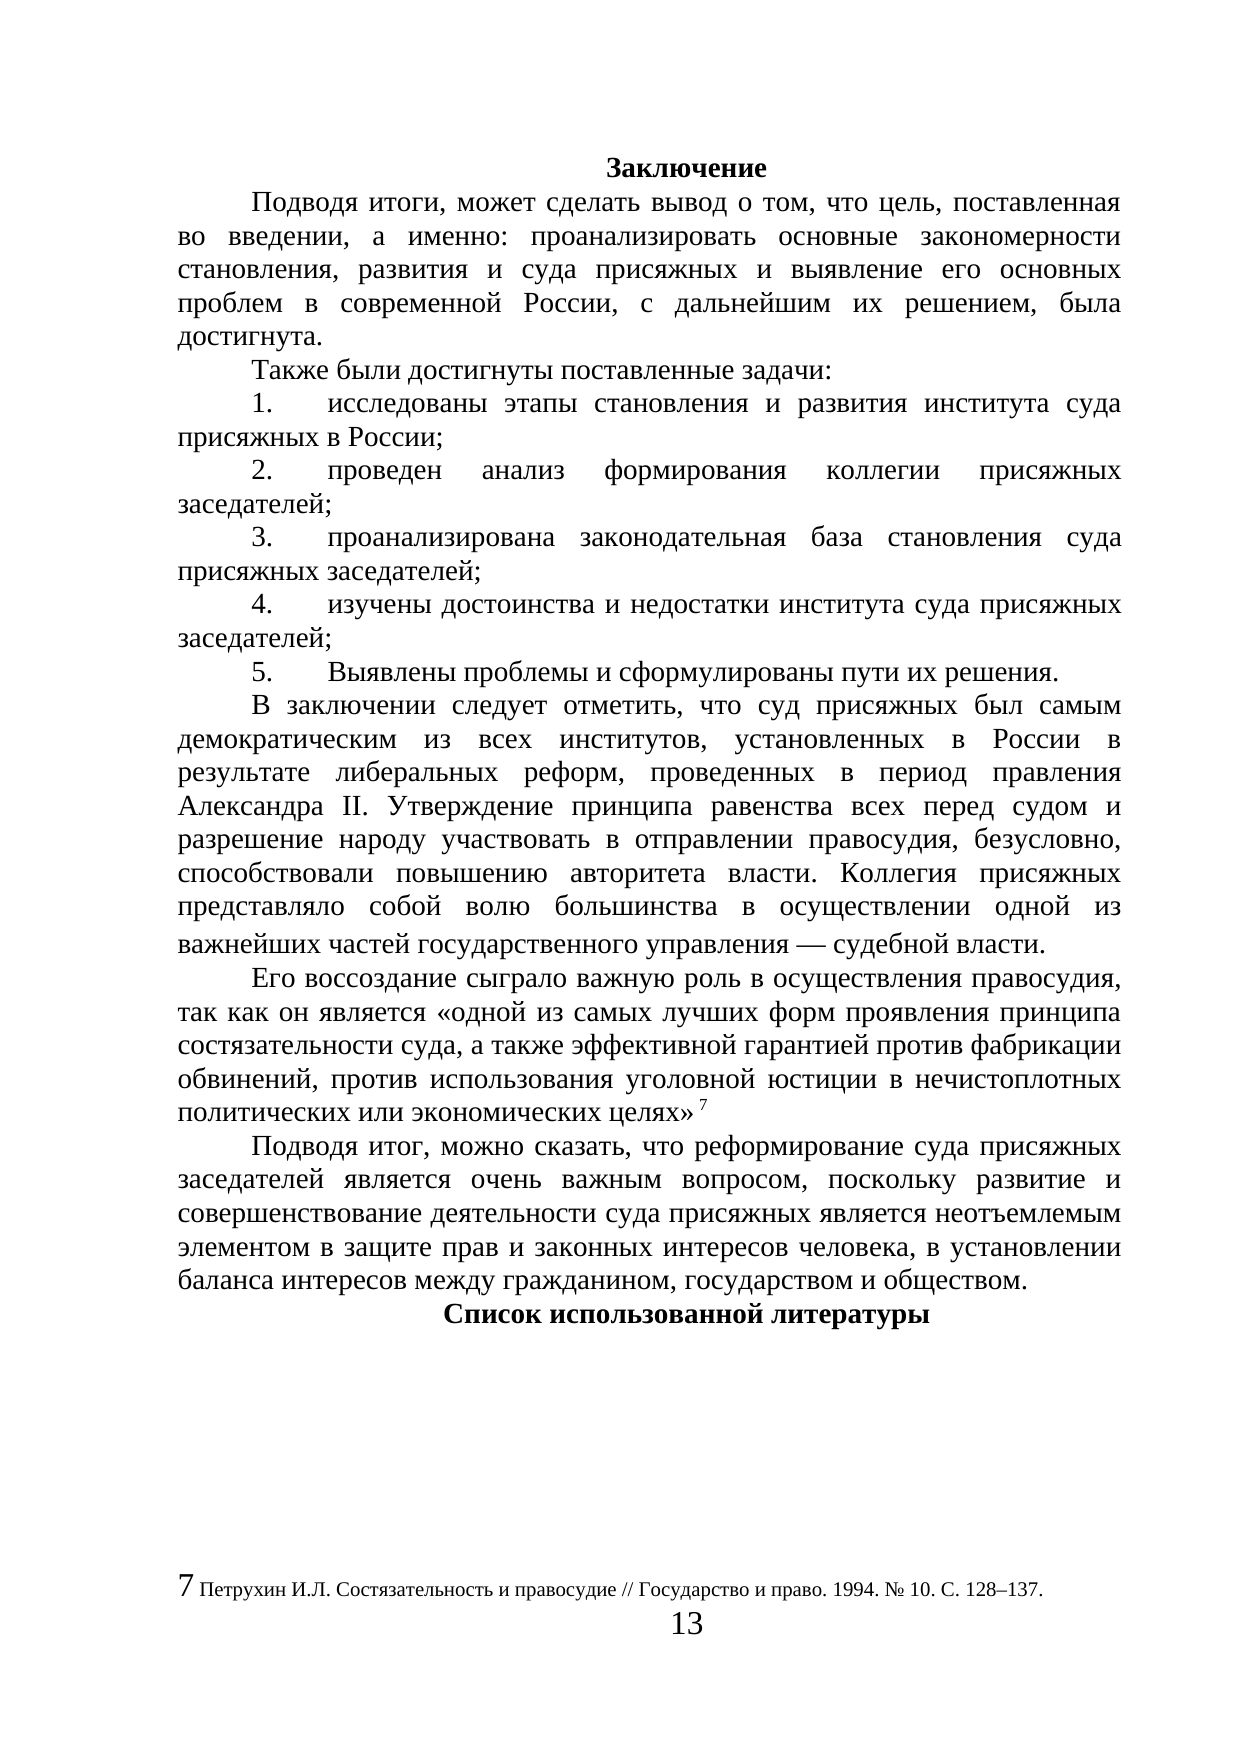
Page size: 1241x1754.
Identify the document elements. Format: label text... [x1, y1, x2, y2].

text Также были достигнуты поставленные задачи: [177, 352, 1122, 385]
text Подводя итоги, может сделать вывод о том, что цель, поставленная во введении, а именно: проанализировать основные закономерности становления, развития и суда присяжных и выявление его основных проблем в современной России, с дальнейшим их решением, была достигнута. [177, 184, 1122, 352]
subtitle Заключение [177, 151, 1122, 184]
list Выявлены проблемы и сформулированы пути их решения. [177, 654, 1122, 687]
subtitle Список использованной литературы [177, 1296, 1122, 1329]
list исследованы этапы становления и развития института суда присяжных в России; [177, 385, 1122, 452]
list проведен анализ формирования коллегии присяжных заседателей; [177, 452, 1122, 519]
list проанализирована законодательная база становления суда присяжных заседателей; [177, 519, 1122, 587]
text Подводя итог, можно сказать, что реформирование суда присяжных заседателей является очень важным вопросом, поскольку развитие и совершенствование деятельности суда присяжных является неотъемлемым элементом в защите прав и законных интересов человека, в установлении баланса интересов между гражданином, государством и обществом. [177, 1128, 1122, 1296]
text В заключении следует отметить, что суд присяжных был самым демократическим из всех институтов, установленных в России в результате либеральных реформ, проведенных в период правления Александра II. Утверждение принципа равенства всех перед судом и разрешение народу участвовать в отправлении правосудия, безусловно, способствовали повышению авторитета власти. Коллегия присяжных представляло собой волю большинства в осуществлении одной из важнейших частей государственного управления — судебной власти. [177, 687, 1122, 960]
list изучены достоинства и недостатки института суда присяжных заседателей; [177, 587, 1122, 654]
text Его воссоздание сыграло важную роль в осуществления правосудия, так как он является «одной из самых лучших форм проявления принципа состязательности суда, а также эффективной гарантией против фабрикации обвинений, против использования уголовной юстиции в нечистоплотных политических или экономических целях» [177, 960, 1122, 1128]
